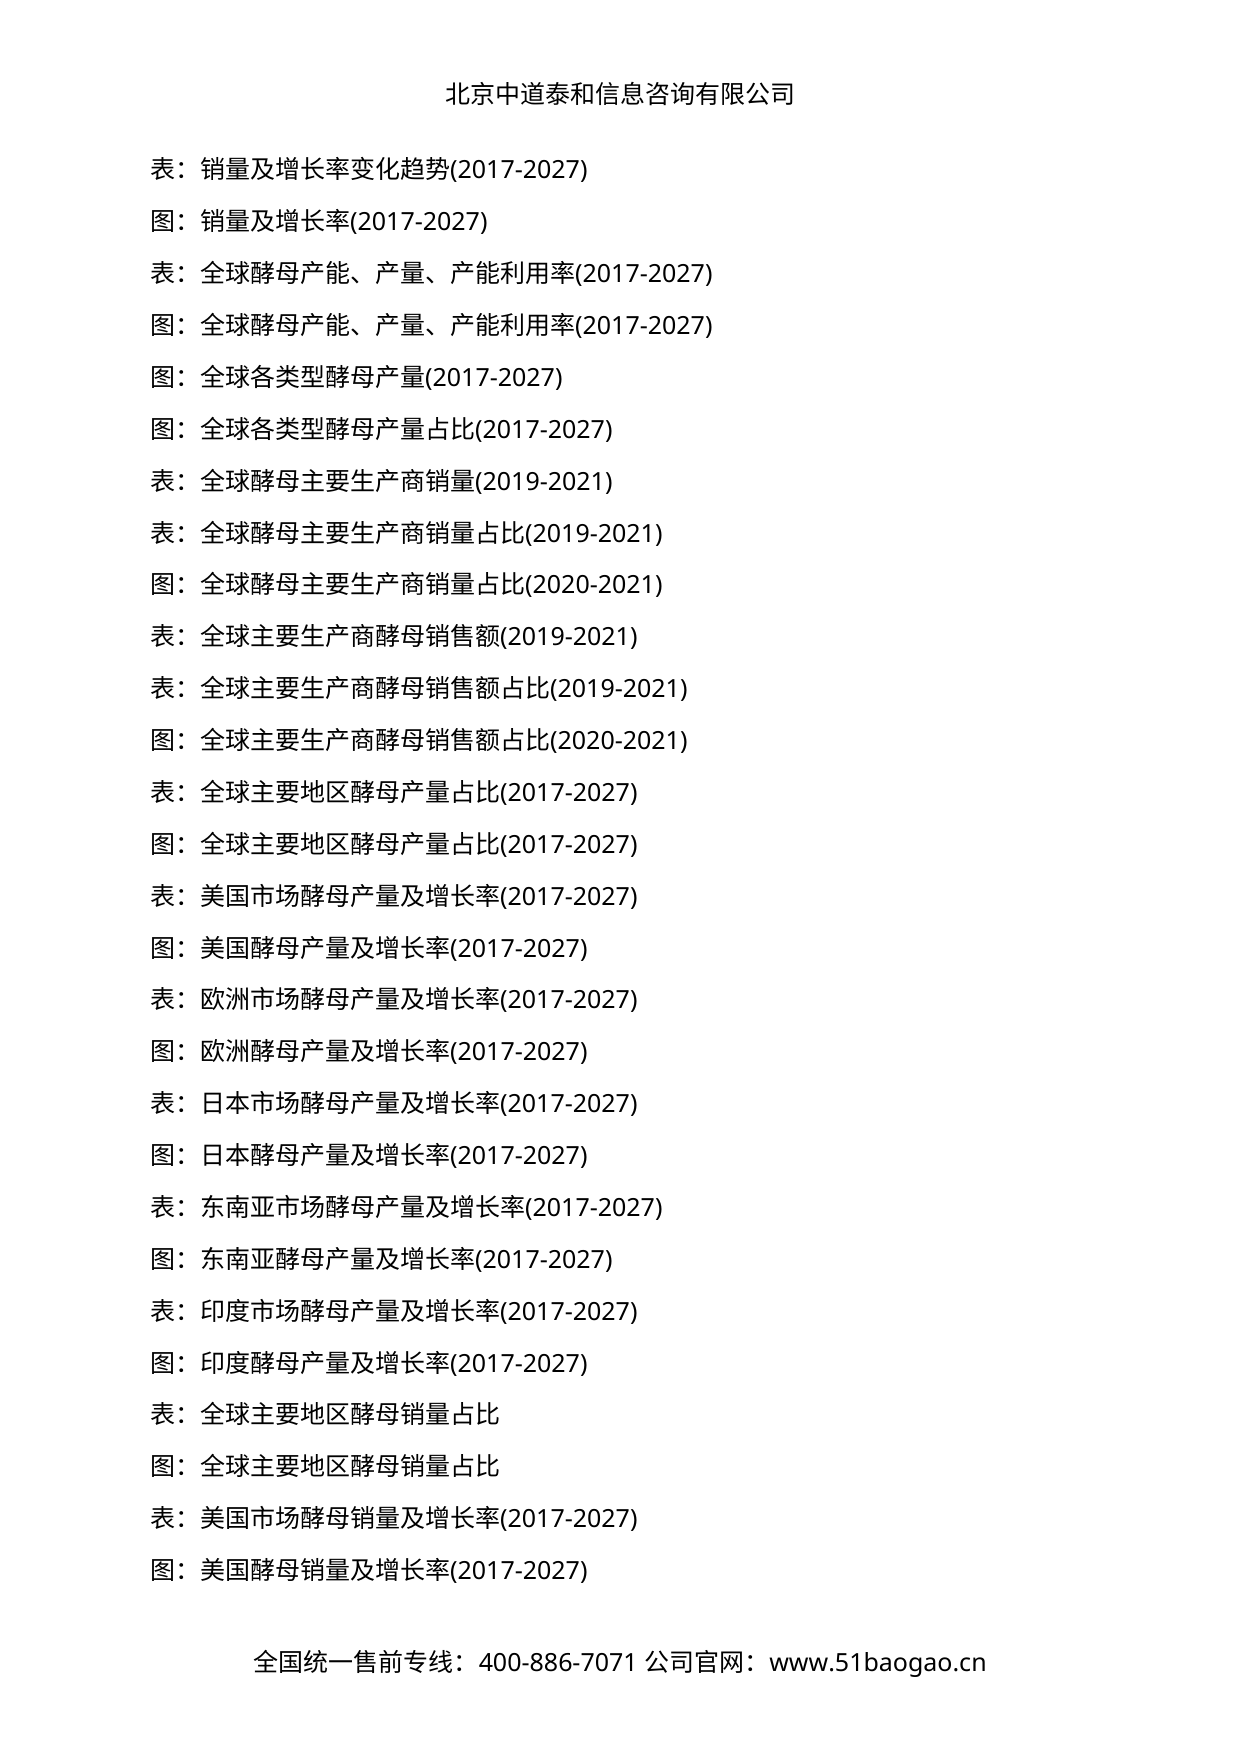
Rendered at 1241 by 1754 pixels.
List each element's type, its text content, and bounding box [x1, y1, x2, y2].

text 表：全球酵母主要生产商销量占比(2019-2021) [150, 513, 1090, 549]
text 图：欧洲酵母产量及增长率(2017-2027) [150, 1032, 1090, 1068]
text 表：销量及增长率变化趋势(2017-2027) [150, 150, 1090, 186]
text 表：印度市场酵母产量及增长率(2017-2027) [150, 1291, 1090, 1327]
text 表：全球酵母产能、产量、产能利用率(2017-2027) [150, 254, 1090, 290]
text 图：美国酵母产量及增长率(2017-2027) [150, 928, 1090, 964]
text 图：全球酵母主要生产商销量占比(2020-2021) [150, 565, 1090, 601]
text 图：销量及增长率(2017-2027) [150, 202, 1090, 238]
text 图：全球主要地区酵母销量占比 [150, 1447, 1090, 1483]
text 图：全球各类型酵母产量占比(2017-2027) [150, 409, 1090, 446]
text 图：日本酵母产量及增长率(2017-2027) [150, 1136, 1090, 1172]
text 表：美国市场酵母产量及增长率(2017-2027) [150, 876, 1090, 912]
text 表：全球主要生产商酵母销售额占比(2019-2021) [150, 669, 1090, 705]
text 图：全球主要生产商酵母销售额占比(2020-2021) [150, 721, 1090, 757]
text 表：日本市场酵母产量及增长率(2017-2027) [150, 1084, 1090, 1120]
text 图：东南亚酵母产量及增长率(2017-2027) [150, 1239, 1090, 1276]
text 表：美国市场酵母销量及增长率(2017-2027) [150, 1499, 1090, 1535]
text 表：全球主要地区酵母销量占比 [150, 1395, 1090, 1431]
text 表：东南亚市场酵母产量及增长率(2017-2027) [150, 1187, 1090, 1224]
text 表：全球主要地区酵母产量占比(2017-2027) [150, 772, 1090, 809]
text 图：美国酵母销量及增长率(2017-2027) [150, 1551, 1090, 1587]
text 图：全球主要地区酵母产量占比(2017-2027) [150, 824, 1090, 861]
text 表：全球主要生产商酵母销售额(2019-2021) [150, 617, 1090, 653]
text 图：全球酵母产能、产量、产能利用率(2017-2027) [150, 306, 1090, 342]
text 图：印度酵母产量及增长率(2017-2027) [150, 1343, 1090, 1379]
text 表：全球酵母主要生产商销量(2019-2021) [150, 461, 1090, 497]
text 图：全球各类型酵母产量(2017-2027) [150, 357, 1090, 394]
text 表：欧洲市场酵母产量及增长率(2017-2027) [150, 980, 1090, 1016]
